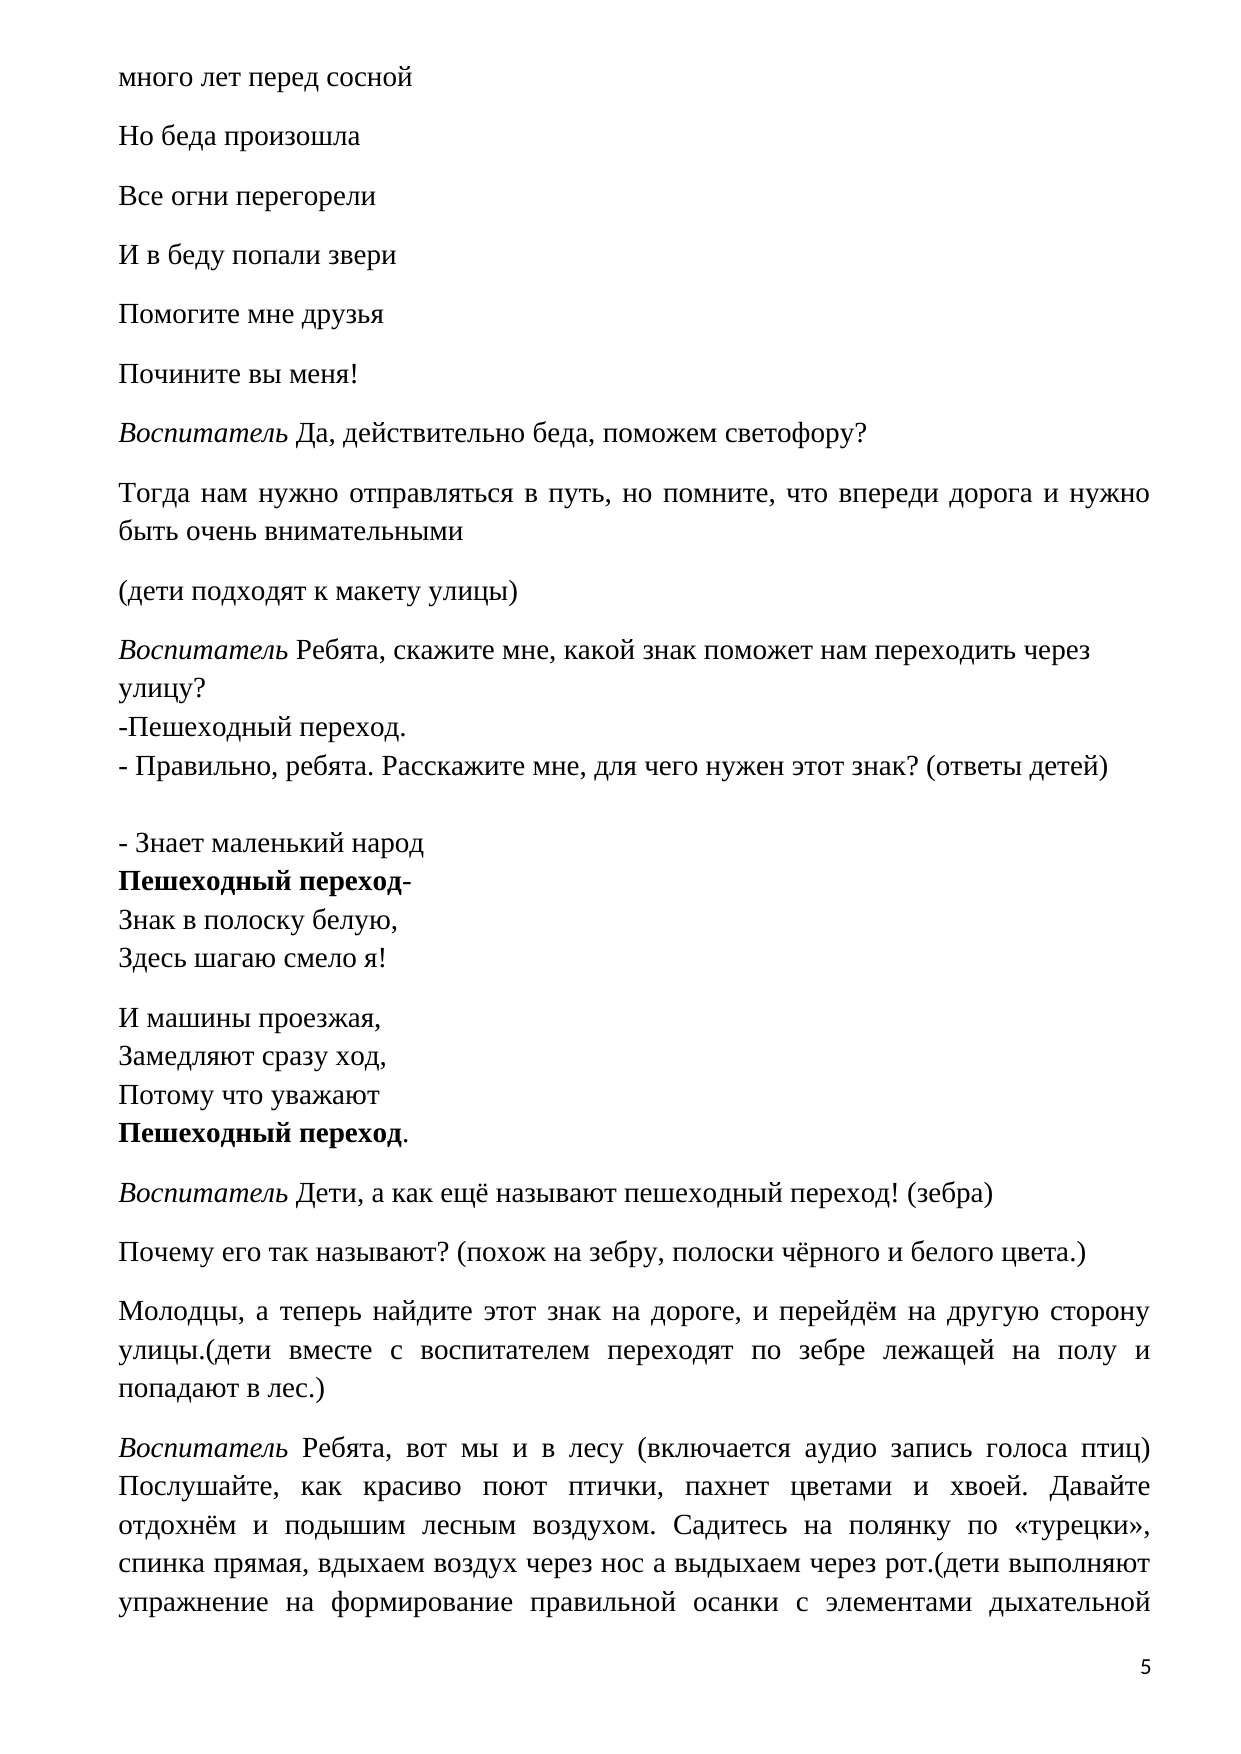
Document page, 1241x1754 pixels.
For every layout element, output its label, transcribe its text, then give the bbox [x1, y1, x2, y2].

text Помогите мне друзья [118, 297, 1152, 330]
text И в беду попали звери [118, 237, 1152, 271]
text Все огни перегорели [118, 178, 1152, 211]
text Воспитатель Ребята, скажите мне, какой знак поможет нам переходить через улицу? -Пешеходный переход. - Правильно, ребята. Расскажите мне, для чего нужен этот знак? (ответы детей) - Знает маленький народ Пешеходный переход- Знак в полоску белую, Здесь шагаю смело я! [118, 632, 1152, 974]
text (дети подходят к макету улицы) [118, 573, 1152, 606]
text Молодцы, а теперь найдите этот знак на дороге, и перейдём на другую сторону улицы.(дети вместе с воспитателем переходят по зебре лежащей на полу и попадают в лес.) [118, 1293, 1152, 1404]
text И машины проезжая, Замедляют сразу ход, Потому что уважают Пешеходный переход. [118, 1000, 1152, 1149]
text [118, 1430, 1152, 1618]
text Тогда нам нужно отправляться в путь, но помните, что впереди дорога и нужно быть очень внимательными [118, 475, 1152, 547]
text Почему его так называют? (похож на зебру, полоски чёрного и белого цвета.) [118, 1234, 1152, 1268]
text Воспитатель Да, действительно беда, поможем светофору? [118, 415, 1152, 449]
text Почините вы меня! [118, 356, 1152, 389]
text много лет перед сосной [118, 59, 1152, 93]
text Но беда произошла [118, 118, 1152, 152]
text Воспитатель Дети, а как ещё называют пешеходный переход! (зебра) [118, 1175, 1152, 1208]
